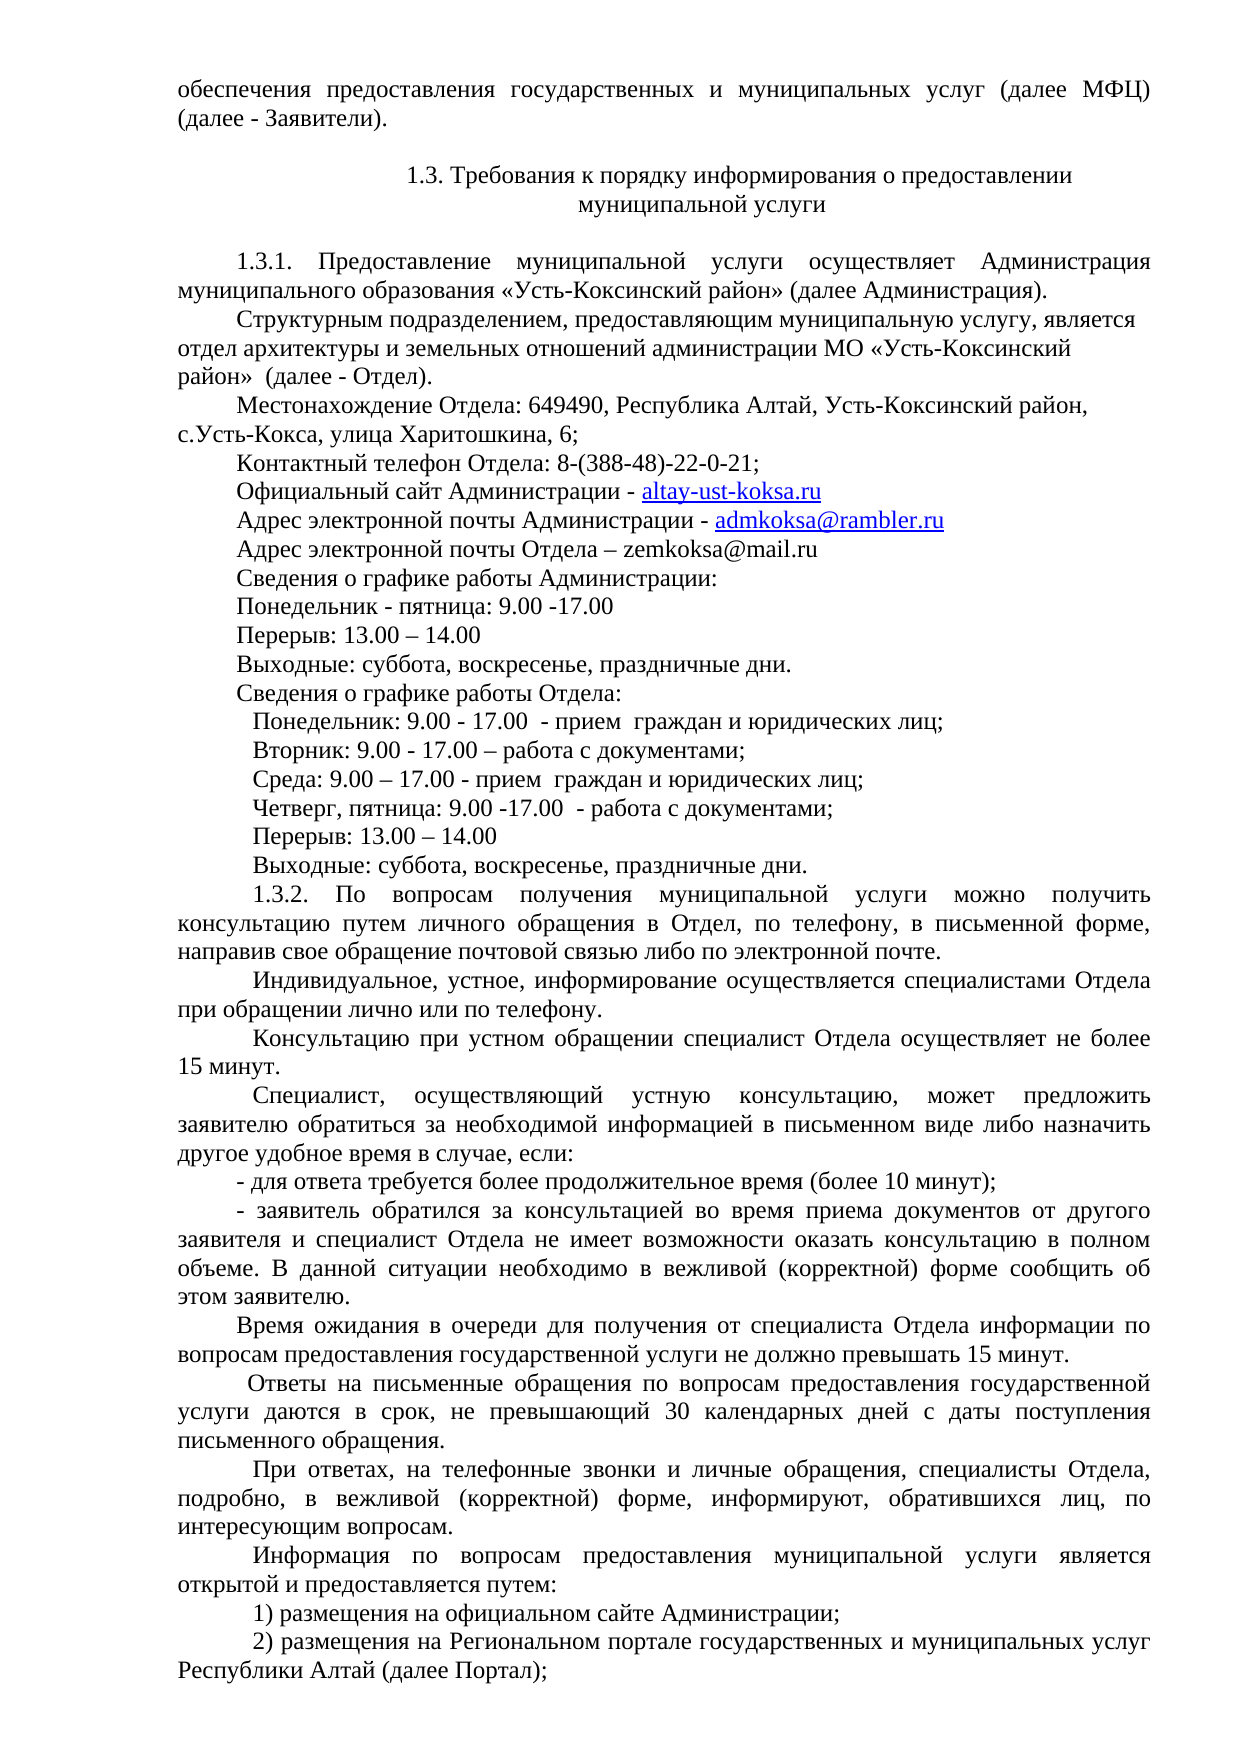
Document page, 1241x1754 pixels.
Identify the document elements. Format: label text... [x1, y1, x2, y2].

text 2) размещения на Региональном портале государственных и муниципальных услуг Республики Алтай (далее Портал); [177, 1626, 1152, 1684]
text Индивидуальное, устное, информирование осуществляется специалистами Отдела при обращении лично или по телефону. [177, 965, 1152, 1023]
text - заявитель обратился за консультацией во время приема документов от другого заявителя и специалист Отдела не имеет возможности оказать консультацию в полном объеме. В данной ситуации необходимо в вежливой (корректной) форме сообщить об этом заявителю. [177, 1195, 1152, 1310]
text Сведения о графике работы Отдела: [177, 678, 1152, 706]
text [177, 74, 1152, 131]
text При ответах, на телефонные звонки и личные обращения, специалисты Отдела, подробно, в вежливой (корректной) форме, информируют, обратившихся лиц, по интересующим вопросам. [177, 1454, 1152, 1540]
text Понедельник - пятница: 9.00 -17.00 [177, 591, 1152, 620]
text Сведения о графике работы Администрации: [177, 563, 1152, 591]
text 1.3.1. Предоставление муниципальной услуги осуществляет Администрация муниципального образования «Усть-Коксинский район» (далее Администрация). [177, 246, 1152, 304]
text Структурным подразделением, предоставляющим муниципальную услугу, является отдел архитектуры и земельных отношений администрации МО «Усть-Коксинский район» (далее - Отдел). [177, 304, 1152, 390]
text Время ожидания в очереди для получения от специалиста Отдела информации по вопросам предоставления государственной услуги не должно превышать 15 минут. [177, 1310, 1152, 1368]
text Контактный телефон Отдела: 8-(388-48)-22-0-21; [177, 448, 1152, 476]
text Среда: 9.00 – 17.00 - прием граждан и юридических лиц; [177, 764, 1152, 793]
text Ответы на письменные обращения по вопросам предоставления государственной услуги даются в срок, не превышающий 30 календарных дней с даты поступления письменного обращения. [177, 1368, 1152, 1454]
text Перерыв: 13.00 – 14.00 [177, 620, 1152, 649]
text Специалист, осуществляющий устную консультацию, может предложить заявителю обратиться за необходимой информацией в письменном виде либо назначить другое удобное время в случае, если: [177, 1080, 1152, 1166]
text 1.3. Требования к порядку информирования о предоставлении муниципальной услуги [252, 160, 1152, 218]
text Адрес электронной почты Отдела – zemkoksa@mail.ru [177, 534, 1152, 563]
text Местонахождение Отдела: 649490, Республика Алтай, Усть-Коксинский район, с.Усть-Кокса, улица Харитошкина, 6; [177, 390, 1152, 448]
text - для ответа требуется более продолжительное время (более 10 минут); [177, 1166, 1152, 1195]
text Перерыв: 13.00 – 14.00 [177, 821, 1152, 850]
text 1.3.2. По вопросам получения муниципальной услуги можно получить консультацию путем личного обращения в Отдел, по телефону, в письменной форме, направив свое обращение почтовой связью либо по электронной почте. [177, 879, 1152, 965]
text Адрес электронной почты Администрации - admkoksa@rambler.ru [177, 505, 1152, 534]
text Выходные: суббота, воскресенье, праздничные дни. [177, 850, 1152, 879]
text Информация по вопросам предоставления муниципальной услуги является открытой и предоставляется путем: [177, 1540, 1152, 1598]
text 1) размещения на официальном сайте Администрации; [177, 1598, 1152, 1626]
text Четверг, пятница: 9.00 -17.00 - работа с документами; [177, 793, 1152, 821]
text Консультацию при устном обращении специалист Отдела осуществляет не более 15 минут. [177, 1023, 1152, 1080]
text Выходные: суббота, воскресенье, праздничные дни. [177, 649, 1152, 678]
text Понедельник: 9.00 - 17.00 - прием граждан и юридических лиц; [177, 706, 1152, 735]
text Вторник: 9.00 - 17.00 – работа с документами; [177, 735, 1152, 764]
text Официальный сайт Администрации - altay-ust-koksa.ru [177, 476, 1152, 505]
